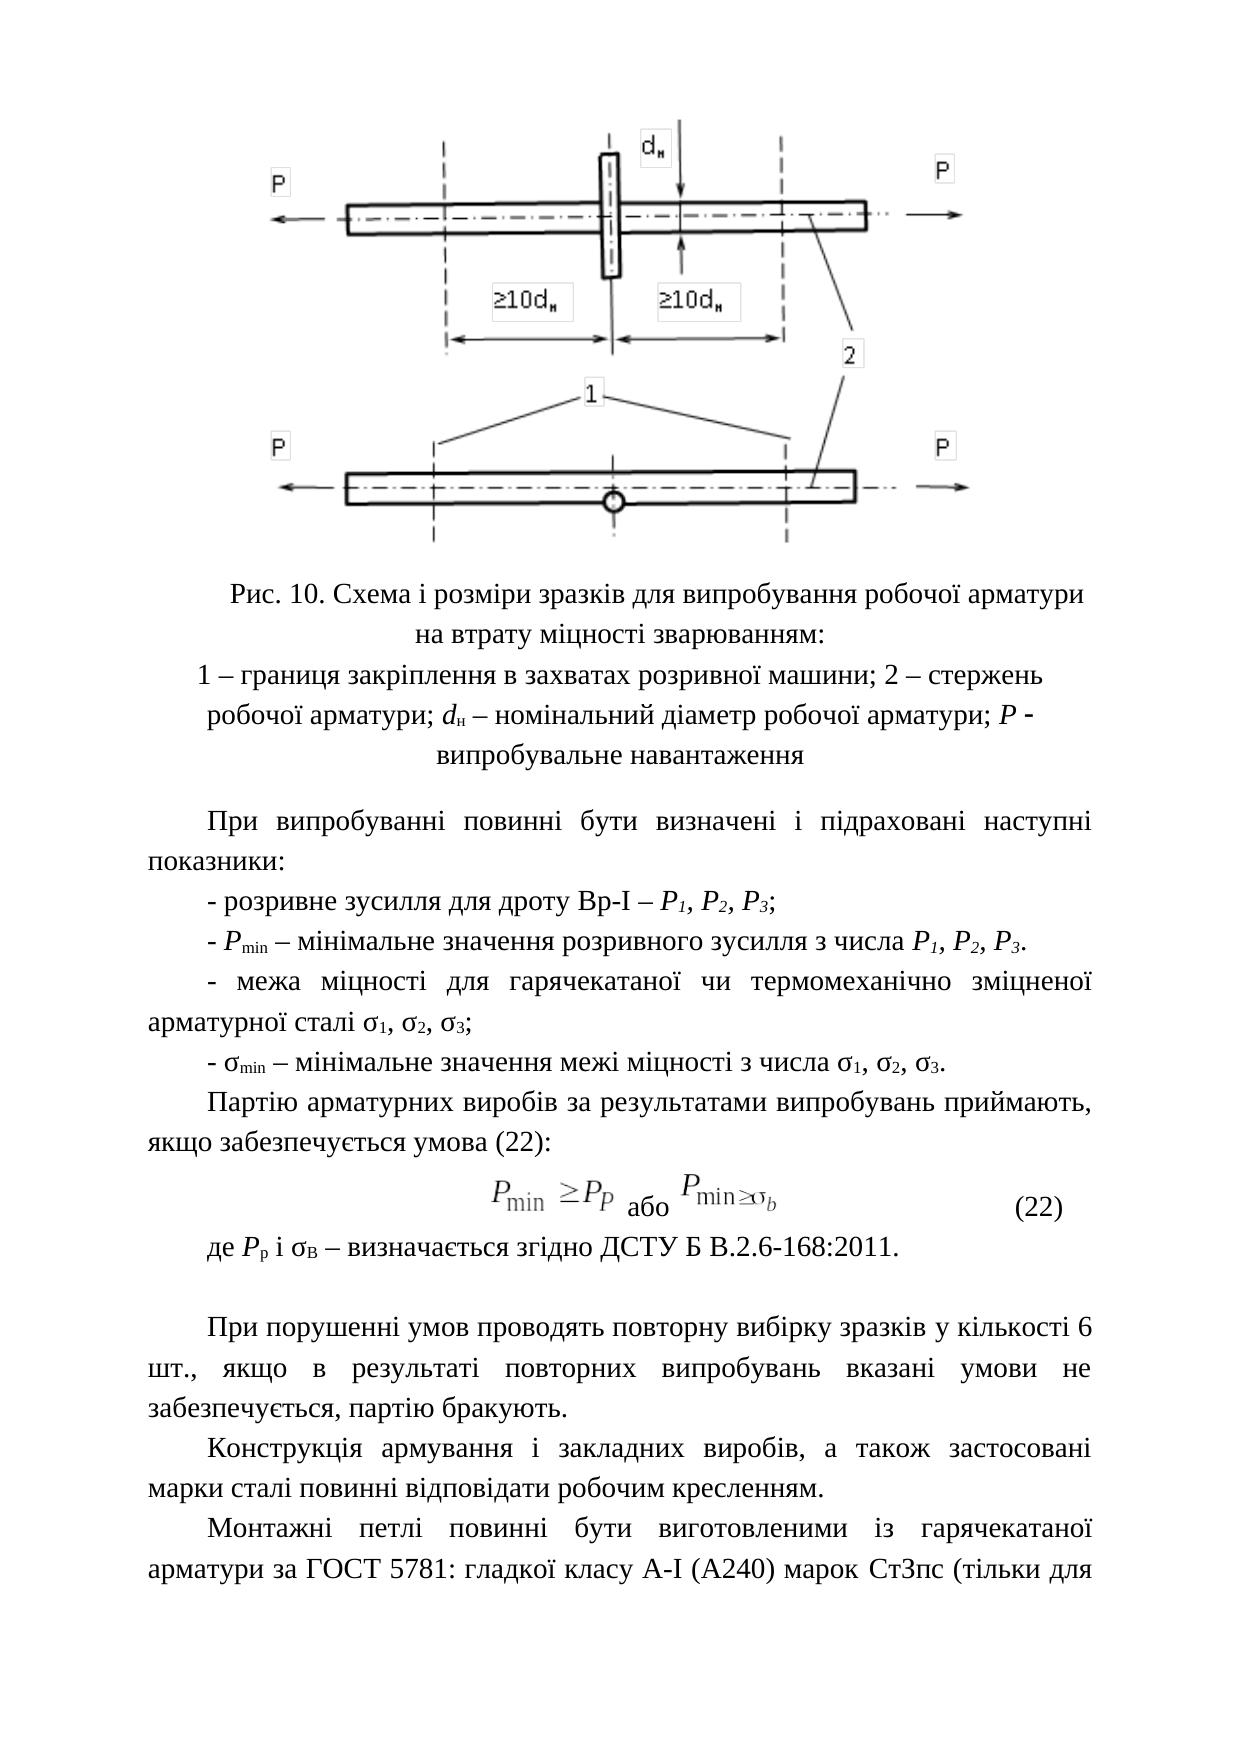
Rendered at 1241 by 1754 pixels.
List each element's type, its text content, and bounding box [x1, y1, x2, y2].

text - Рmin – мінімальне значення розривного зусилля з числа Р1, Р2, Р3. [148, 923, 1092, 957]
text де Рр і σВ – визначається згідно ДСТУ Б В.2.6-168:2011. [148, 1229, 1092, 1263]
text або (22) [148, 1164, 1092, 1222]
text При випробуванні повинні бути визначені і підраховані наступні показники: [148, 803, 1092, 876]
text Рис. 10. Схема і розміри зразків для випробування робочої арматури на втрату міцності зварюванням: [148, 576, 1092, 650]
text При порушенні умов проводять повторну вибірку зразків у кількості 6 шт., якщо в результаті повторних випробувань вказані умови не забезпечується, партію бракують. [148, 1309, 1092, 1423]
text Партію арматурних виробів за результатами випробувань приймають, якщо забезпечується умова (22): [148, 1084, 1092, 1158]
text 1 – границя закріплення в захватах розривної машини; 2 – стержень робочої арматури; dн – номінальний діаметр робочої арматури; Р випробувальне навантаження [148, 657, 1092, 771]
text - розривне зусилля для дроту Вр-І – Р1, Р2, Р3; [148, 883, 1092, 917]
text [148, 1511, 1092, 1584]
text - σmin – мінімальне значення межі міцності з числа σ1, σ2, σ3. [148, 1044, 1092, 1077]
picture [262, 118, 978, 547]
text - межа міцності для гарячекатаної чи термомеханічно зміцненої арматурної сталі σ1, σ2, σ3; [148, 963, 1092, 1037]
text Конструкцiя армування i закладних виробiв, а також застосованi марки сталi повиннi вiдповiдати робочим кресленням. [148, 1430, 1092, 1504]
